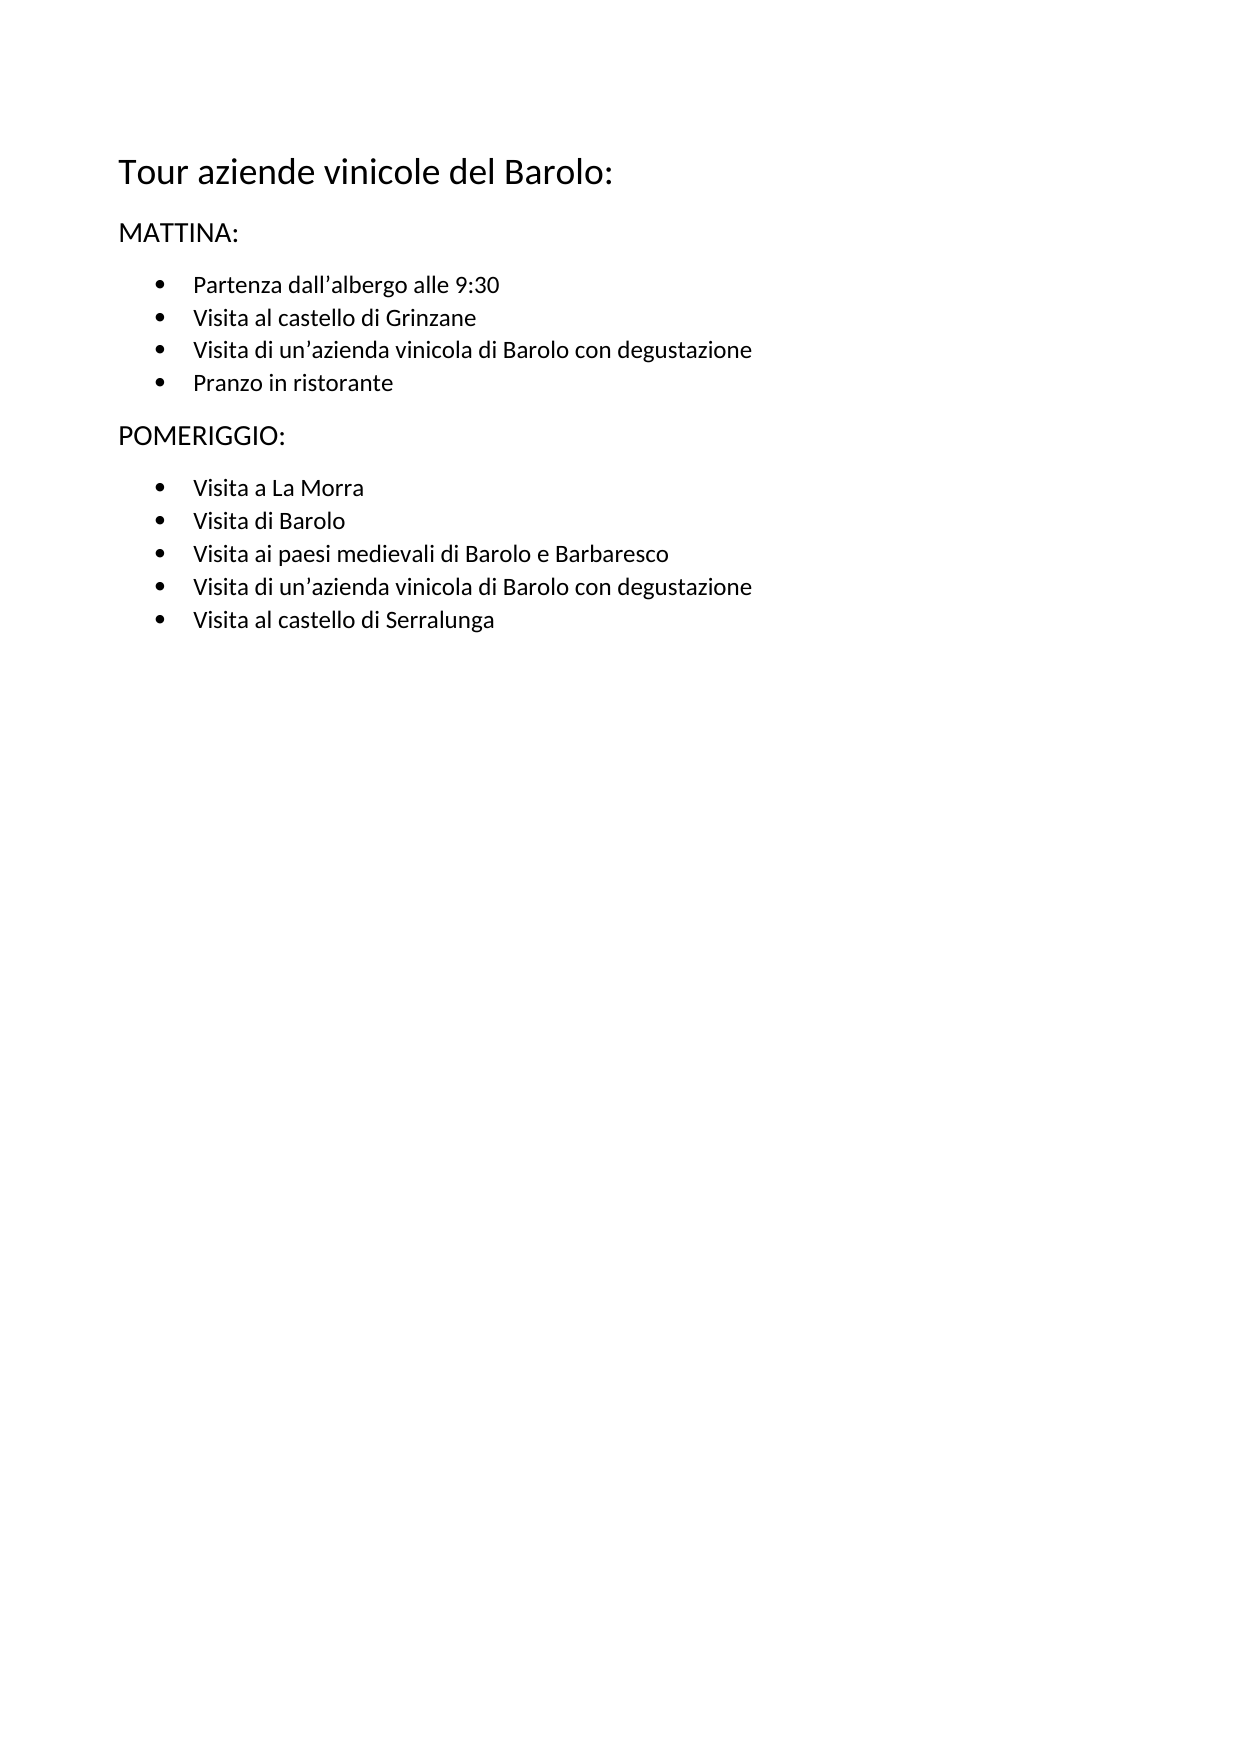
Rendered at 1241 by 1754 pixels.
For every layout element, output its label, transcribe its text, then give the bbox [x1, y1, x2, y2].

list Visita a La Morra [156, 472, 1122, 503]
list Visita al castello di Serralunga [156, 604, 1122, 634]
list Visita al castello di Grinzane [156, 302, 1122, 332]
list Visita ai paesi medievali di Barolo e Barbaresco [156, 538, 1122, 569]
list Partenza dall’albergo alle 9:30 [156, 269, 1122, 299]
list Visita di Barolo [156, 505, 1122, 536]
list Visita di un’azienda vinicola di Barolo con degustazione [156, 571, 1122, 602]
text MATTINA: [118, 214, 1122, 249]
text Tour aziende vinicole del Barolo: [118, 148, 1122, 193]
list Pranzo in ristorante [156, 368, 1122, 398]
text POMERIGGIO: [118, 417, 1122, 453]
list Visita di un’azienda vinicola di Barolo con degustazione [156, 335, 1122, 365]
